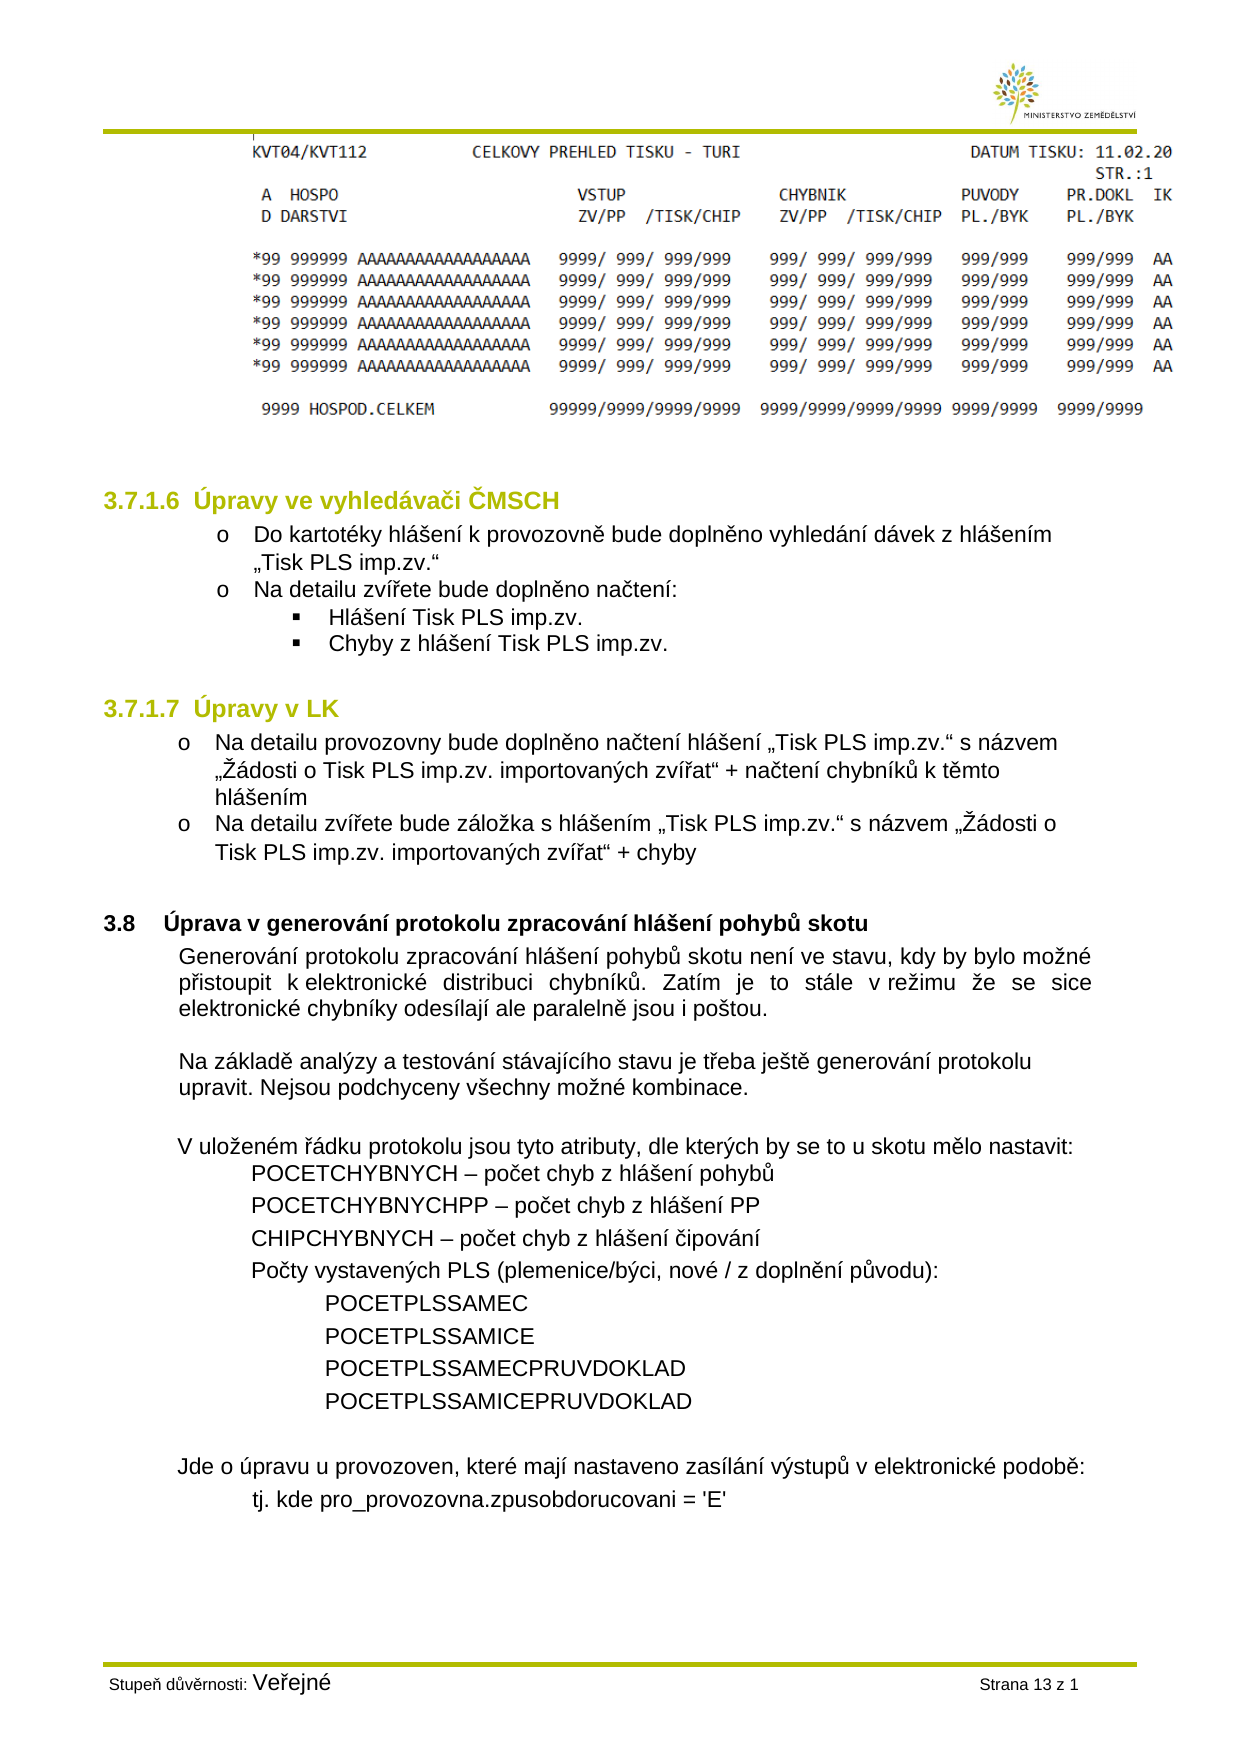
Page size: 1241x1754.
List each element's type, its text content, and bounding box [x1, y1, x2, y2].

subtitle Úpravy v LK [103, 694, 1092, 723]
text POCETCHYBNYCHPP – počet chyb z hlášení PP [251, 1192, 1092, 1219]
list Na detailu provozovny bude doplněno načtení hlášení „Tisk PLS imp.zv.“ s názvem „Žádosti o Tisk PLS imp.zv. importovaných zvířat“ + načtení chybníků k těmto hlášením [177, 729, 1092, 810]
list Na detailu zvířete bude záložka s hlášením „Tisk PLS imp.zv.“ s názvem „Žádosti o Tisk PLS imp.zv. importovaných zvířat“ + chyby [177, 810, 1092, 865]
list Do kartotéky hlášení k provozovně bude doplněno vyhledání dávek z hlášením „Tisk PLS imp.zv.“ [216, 521, 1092, 576]
list Chyby z hlášení Tisk PLS imp.zv. [291, 630, 1092, 657]
subtitle Úpravy ve vyhledávači ČMSCH [103, 486, 1092, 515]
text V uloženém řádku protokolu jsou tyto atributy, dle kterých by se to u skotu mělo nastavit: [177, 1133, 1092, 1160]
picture [253, 134, 1202, 449]
list Na detailu zvířete bude doplněno načtení: [216, 576, 1092, 604]
text CHIPCHYBNYCH – počet chyb z hlášení čipování [251, 1225, 1092, 1251]
picture [991, 59, 1138, 128]
list tj. kde pro_provozovna.zpusobdorucovani = 'E' [252, 1486, 1092, 1512]
text Počty vystavených PLS (plemenice/býci, nové / z doplnění původu): [251, 1257, 1092, 1284]
text POCETPLSSAMICE [251, 1323, 1092, 1349]
text POCETPLSSAMECPRUVDOKLAD [251, 1355, 1092, 1382]
subtitle Úprava v generování protokolu zpracování hlášení pohybů skotu [103, 910, 1092, 936]
text POCETCHYBNYCH – počet chyb z hlášení pohybů [251, 1160, 1092, 1186]
text POCETPLSSAMICEPRUVDOKLAD [251, 1388, 1092, 1414]
list Na základě analýzy a testování stávajícího stavu je třeba ještě generování protokolu upravit. Nejsou podchyceny všechny možné kombinace. [178, 1048, 1092, 1101]
text Jde o úpravu u provozoven, které mají nastaveno zasílání výstupů v elektronické podobě: [177, 1453, 1092, 1479]
list Hlášení Tisk PLS imp.zv. [291, 604, 1092, 630]
list Generování protokolu zpracování hlášení pohybů skotu není ve stavu, kdy by bylo možné přistoupit k elektronické distribuci chybníků. Zatím je to stále v režimu že se sice elektronické chybníky odesílají ale paralelně jsou i poštou. [178, 943, 1092, 1022]
text POCETPLSSAMEC [251, 1290, 1092, 1316]
